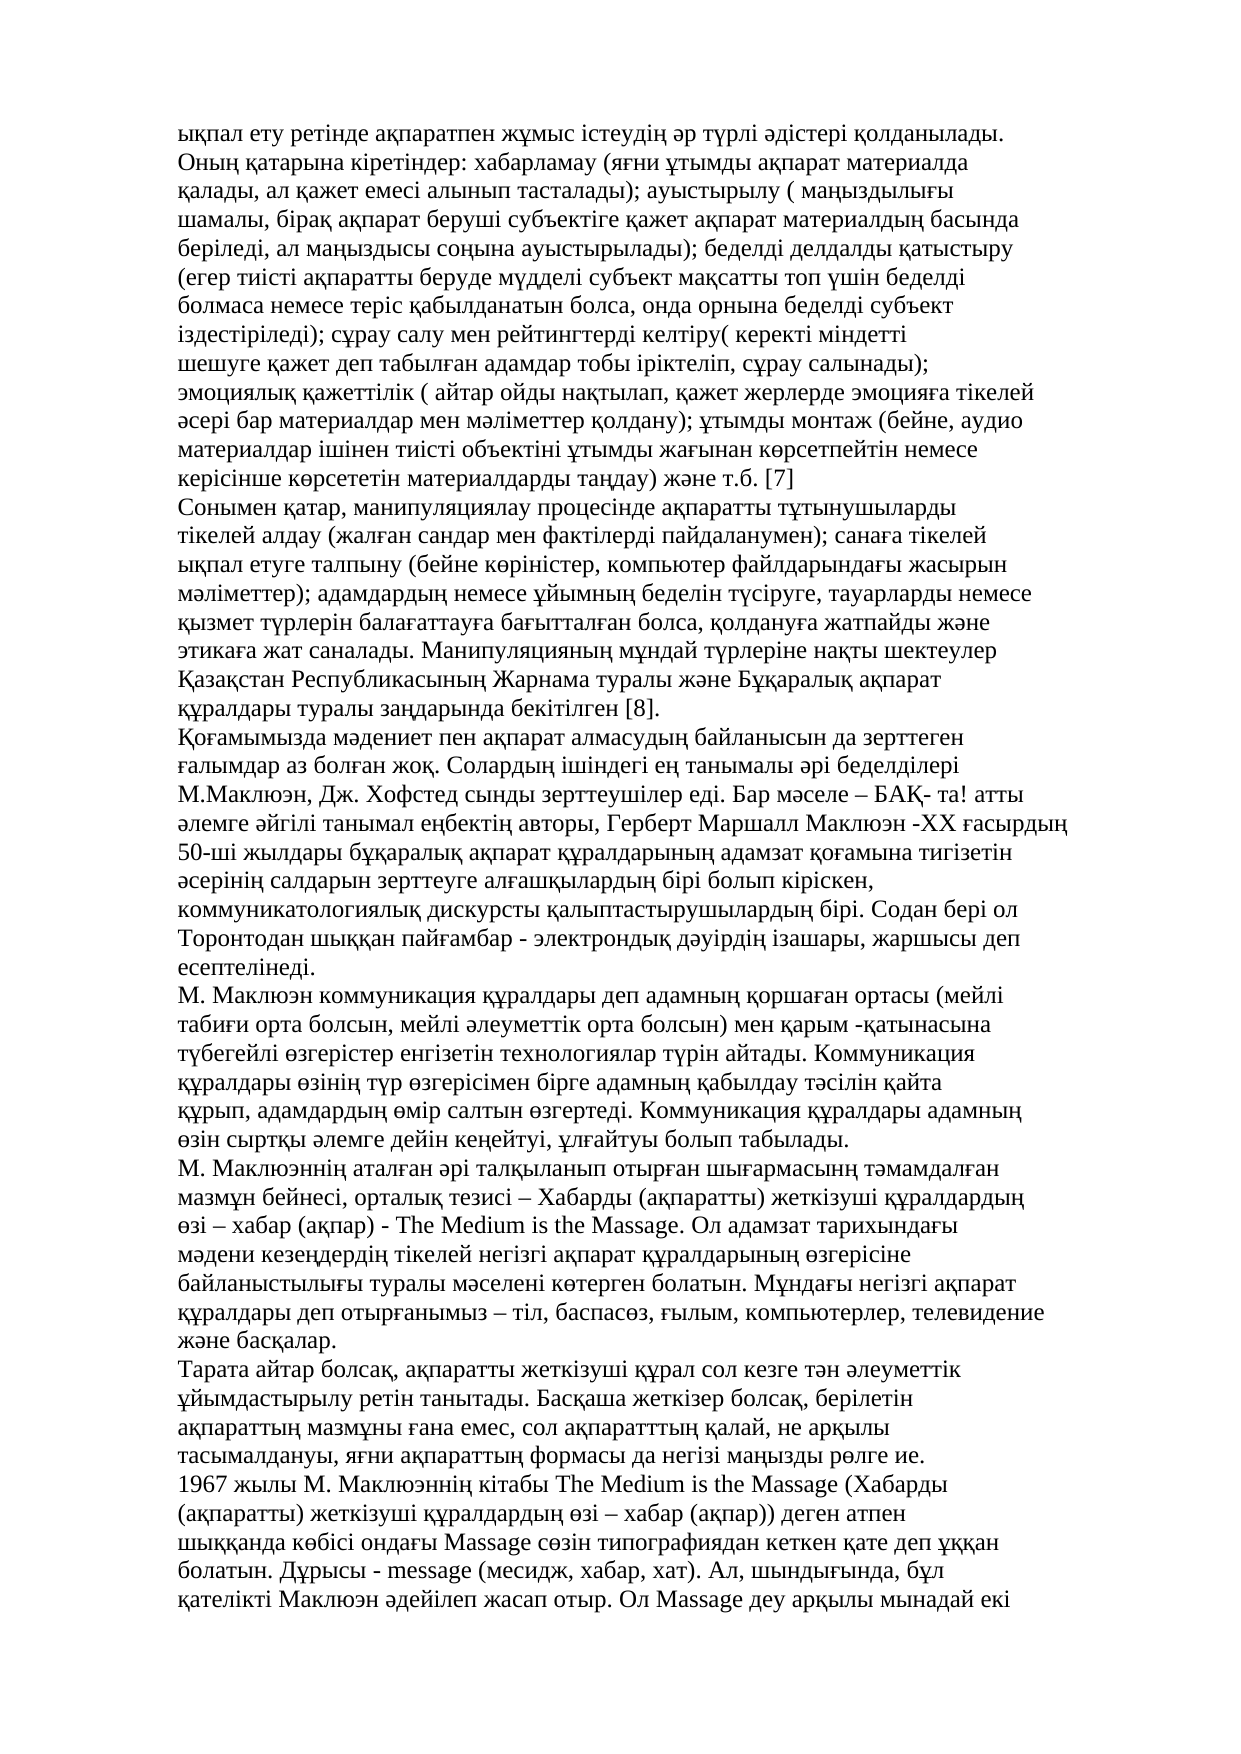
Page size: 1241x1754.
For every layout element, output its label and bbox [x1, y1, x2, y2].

text [177, 118, 1152, 1613]
